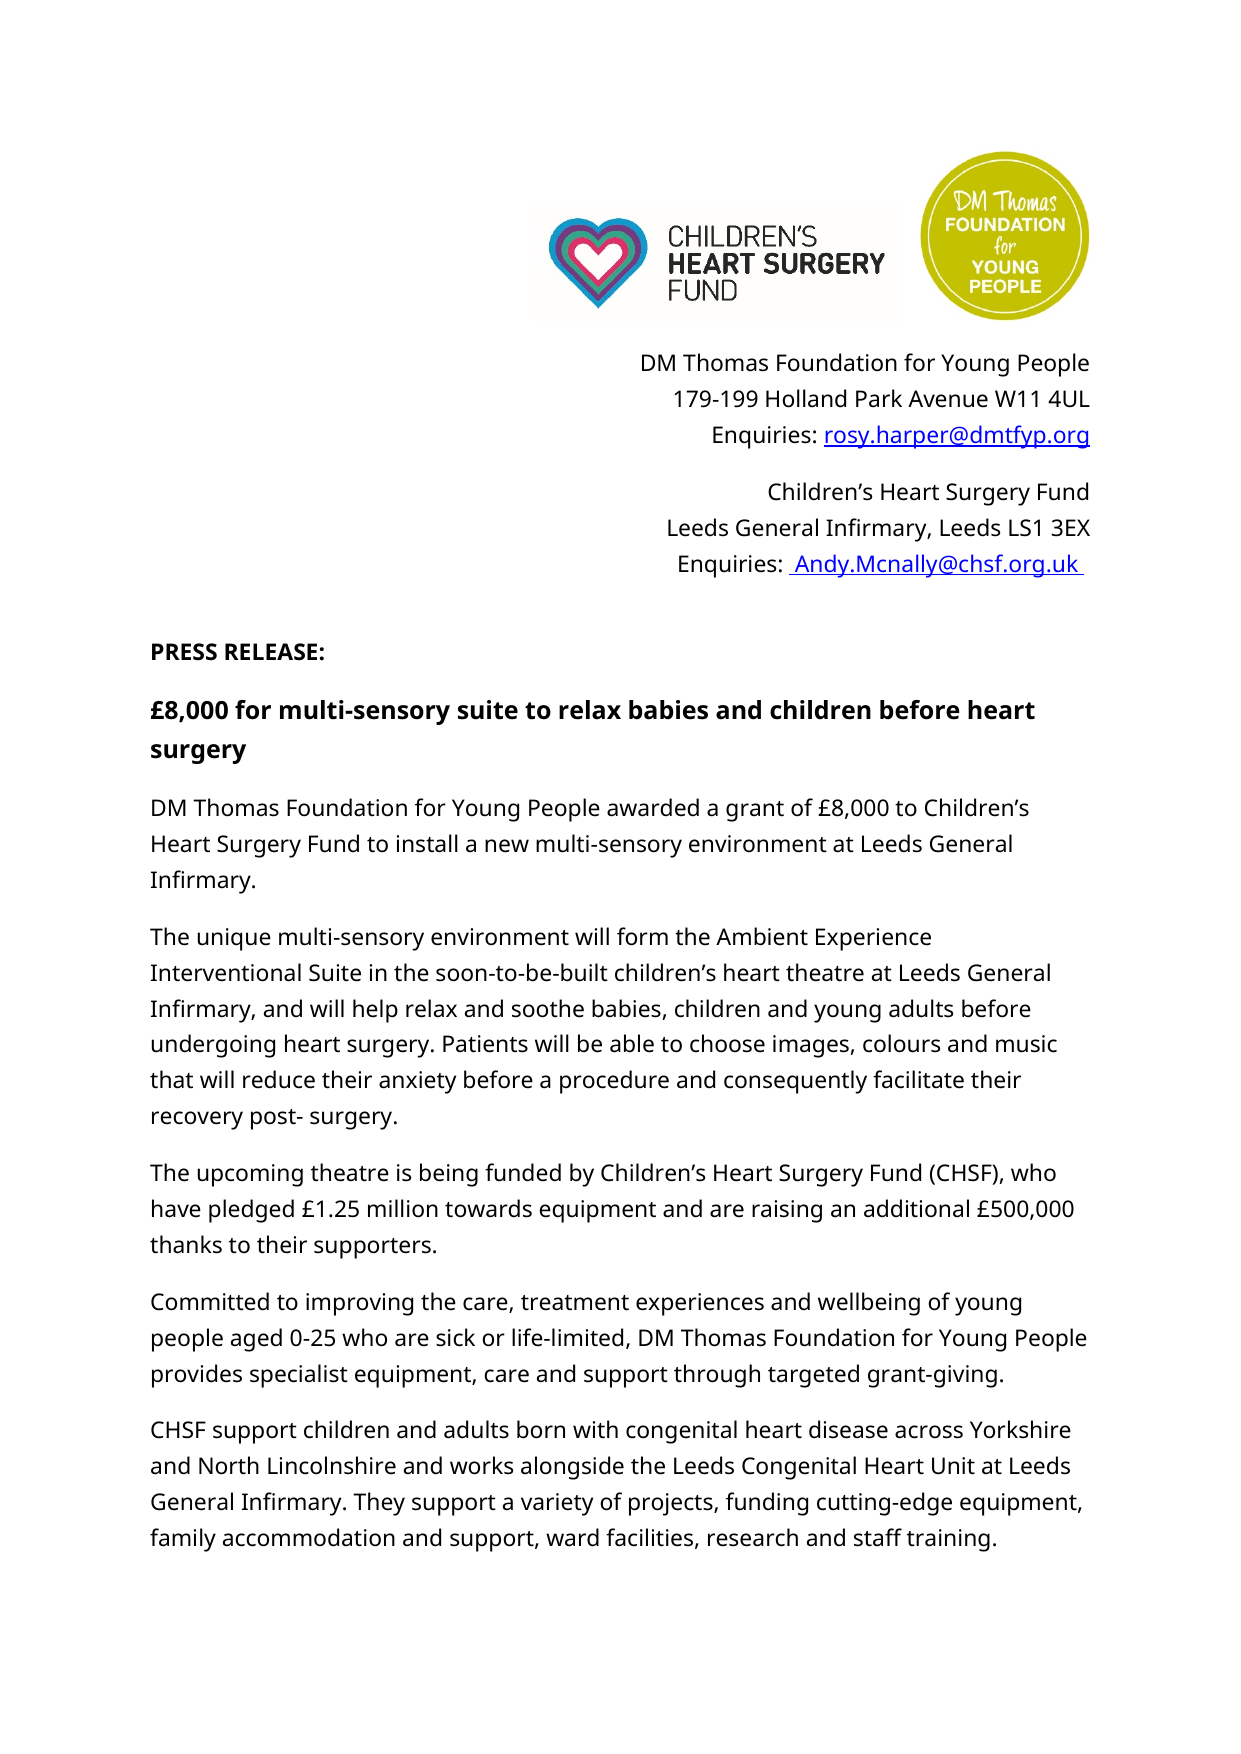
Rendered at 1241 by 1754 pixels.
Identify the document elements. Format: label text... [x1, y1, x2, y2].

text DM Thomas Foundation for Young People awarded a grant of £8,000 to Children’s Heart Surgery Fund to install a new multi-sensory environment at Leeds General Infirmary. [150, 792, 1090, 895]
text £8,000 for multi-sensory suite to relax babies and children before heart surgery [150, 693, 1090, 766]
text CHSF support children and adults born with congenital heart disease across Yorkshire and North Lincolnshire and works alongside the Leeds Congenital Heart Unit at Leeds General Infirmary. They support a variety of projects, funding cutting-edge equipment, family accommodation and support, ward facilities, research and staff training. [150, 1414, 1090, 1553]
text The upcoming theatre is being funded by Children’s Heart Surgery Fund (CHSF), who have pledged £1.25 million towards equipment and are raising an additional £500,000 thanks to their supporters. [150, 1157, 1090, 1260]
picture [918, 150, 1091, 322]
text DM Thomas Foundation for Young People 179-199 Holland Park Avenue W11 4UL Enquiries: rosy.harper@dmtfyp.org [150, 347, 1090, 450]
picture [532, 204, 901, 322]
text PRESS RELEASE: [150, 636, 1090, 667]
text Children’s Heart Surgery Fund Leeds General Infirmary, Leeds LS1 3EX Enquiries: Andy.Mcnally@chsf.org.uk [150, 476, 1090, 611]
text The unique multi-sensory environment will form the Ambient Experience Interventional Suite in the soon-to-be-built children’s heart theatre at Leeds General Infirmary, and will help relax and soothe babies, children and young adults before undergoing heart surgery. Patients will be able to choose images, colours and music that will reduce their anxiety before a procedure and consequently facilitate their recovery post- surgery. [150, 921, 1090, 1132]
text Committed to improving the care, treatment experiences and wellbeing of young people aged 0-25 who are sick or life-limited, DM Thomas Foundation for Young People provides specialist equipment, care and support through targeted grant-giving. [150, 1286, 1090, 1389]
